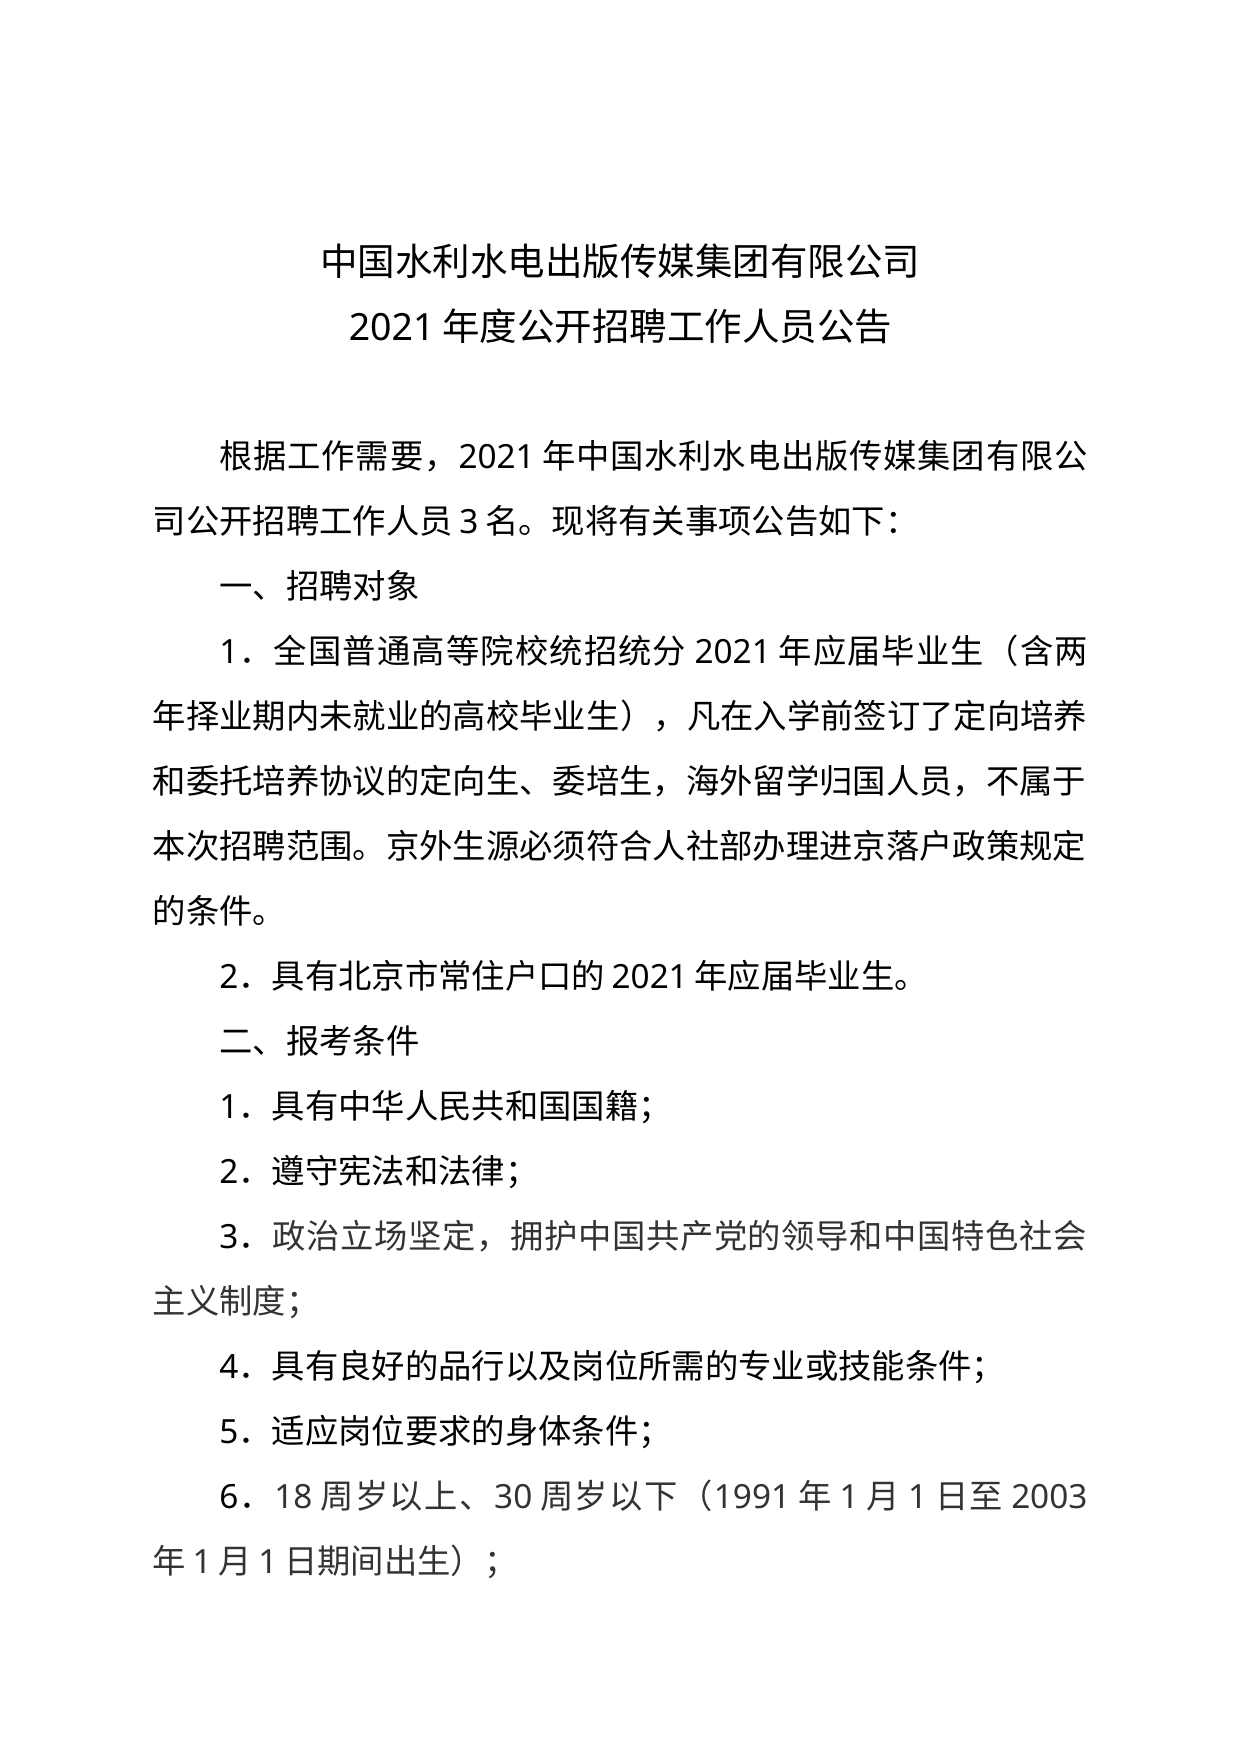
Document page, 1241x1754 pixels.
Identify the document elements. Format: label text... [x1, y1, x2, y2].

text 5．适应岗位要求的身体条件； [152, 1397, 1088, 1462]
text 1．全国普通高等院校统招统分2021年应届毕业生（含两年择业期内未就业的高校毕业生），凡在入学前签订了定向培养和委托培养协议的定向生、委培生，海外留学归国人员，不属于本次招聘范围。京外生源必须符合人社部办理进京落户政策规定的条件。 [152, 617, 1088, 942]
text 2．遵守宪法和法律； [152, 1137, 1088, 1202]
text 中国水利水电出版传媒集团有限公司 [152, 227, 1088, 292]
text 一、招聘对象 [152, 552, 1088, 617]
text 二、报考条件 [152, 1007, 1088, 1072]
text 2021年度公开招聘工作人员公告 [152, 292, 1088, 357]
text 6．18周岁以上、30周岁以下（1991年1月1日至2003年1月1日期间出生）； [152, 1462, 1088, 1592]
text 1．具有中华人民共和国国籍； [152, 1072, 1088, 1137]
text 4．具有良好的品行以及岗位所需的专业或技能条件； [152, 1332, 1088, 1397]
text 2．具有北京市常住户口的2021年应届毕业生。 [152, 942, 1088, 1007]
text 3．政治立场坚定，拥护中国共产党的领导和中国特色社会主义制度； [152, 1202, 1088, 1332]
text 根据工作需要，2021年中国水利水电出版传媒集团有限公司公开招聘工作人员3名。现将有关事项公告如下： [152, 422, 1088, 552]
